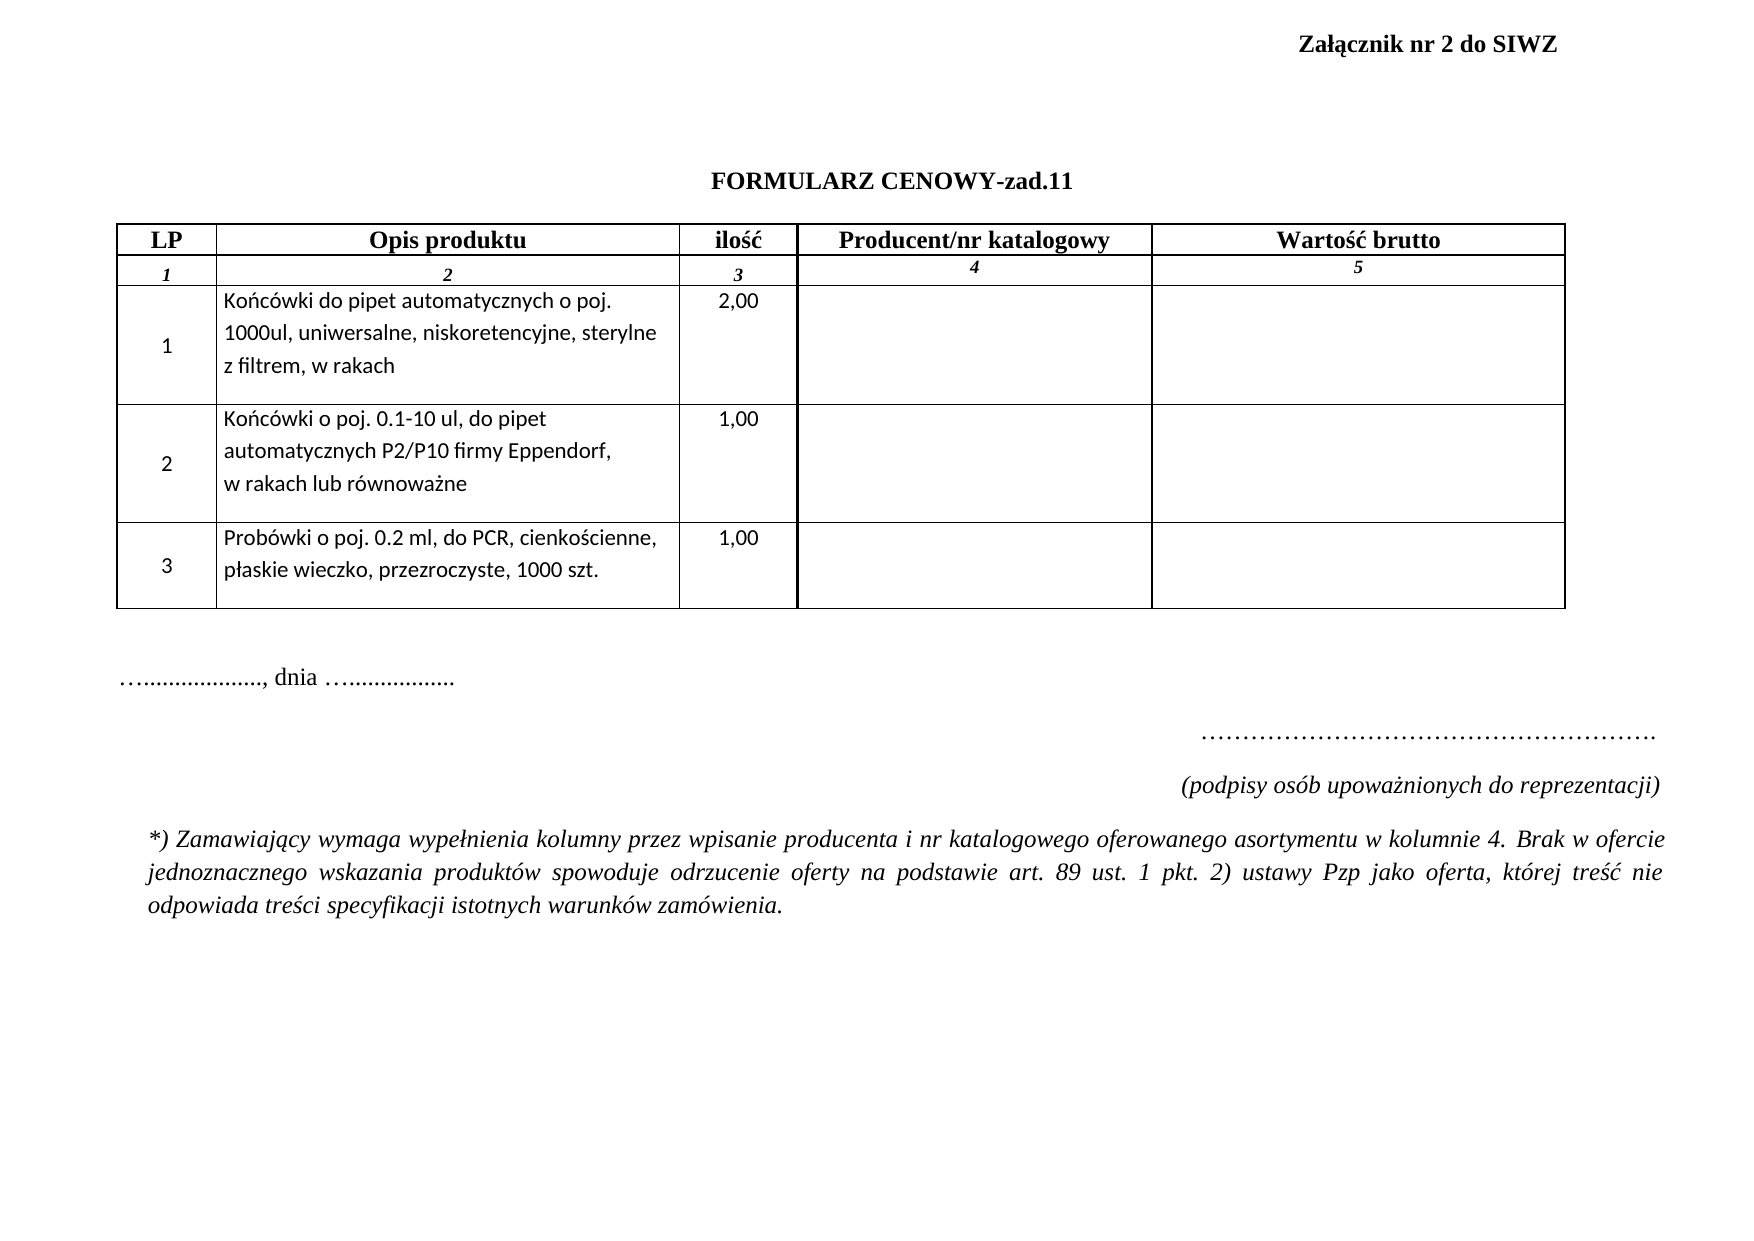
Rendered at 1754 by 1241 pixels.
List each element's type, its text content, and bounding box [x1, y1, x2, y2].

table_cell [799, 523, 1151, 607]
table_cell 4 [799, 256, 1151, 285]
table_cell 1 [118, 286, 216, 403]
table_cell [1153, 523, 1564, 607]
text *) Zamawiający wymaga wypełnienia kolumny przez wpisanie producenta i nr katalogowego oferowanego asortymentu w kolumnie 4. Brak w ofercie jednoznacznego wskazania produktów spowoduje odrzucenie oferty na podstawie art. 89 ust. 1 pkt. 2) ustawy Pzp jako oferta, której treść nie odpowiada treści specyfikacji istotnych warunków zamówienia. [148, 824, 1665, 919]
table_cell Probówki o poj. 0.2 ml, do PCR, cienkościenne, płaskie wieczko, przezroczyste, 1000 szt. [217, 523, 679, 607]
table_cell 1,00 [680, 523, 796, 607]
table_cell 2 [217, 256, 679, 285]
table_cell 2,00 [680, 286, 796, 403]
table_cell 1 [118, 256, 216, 285]
text ………………………………………………. [812, 716, 1665, 745]
table_cell [1153, 405, 1564, 522]
text …..................., dnia …................. [118, 662, 1665, 691]
table_cell Końcówki do pipet automatycznych o poj. 1000ul, uniwersalne, niskoretencyjne, sterylne z filtrem, w rakach [217, 286, 679, 403]
table_header LP [118, 225, 216, 254]
table_header Producent/nr katalogowy [799, 225, 1151, 254]
table_cell [799, 405, 1151, 522]
text Załącznik nr 2 do SIWZ [1298, 29, 1595, 58]
table_cell 1,00 [680, 405, 796, 522]
table_cell 2 [118, 405, 216, 522]
table_header Wartość brutto [1153, 225, 1564, 254]
table_cell Końcówki o poj. 0.1-10 ul, do pipet automatycznych P2/P10 firmy Eppendorf, w rakach lub równoważne [217, 405, 679, 522]
text FORMULARZ CENOWY-zad.11 [118, 166, 1665, 195]
text (podpisy osób upoważnionych do reprezentacji) [812, 770, 1665, 799]
table_cell [1153, 286, 1564, 403]
table_header Opis produktu [217, 225, 679, 254]
table_cell 3 [680, 256, 796, 285]
table_cell [799, 286, 1151, 403]
table_header ilość [680, 225, 796, 254]
table_cell 3 [118, 523, 216, 607]
table_cell 5 [1153, 256, 1564, 285]
